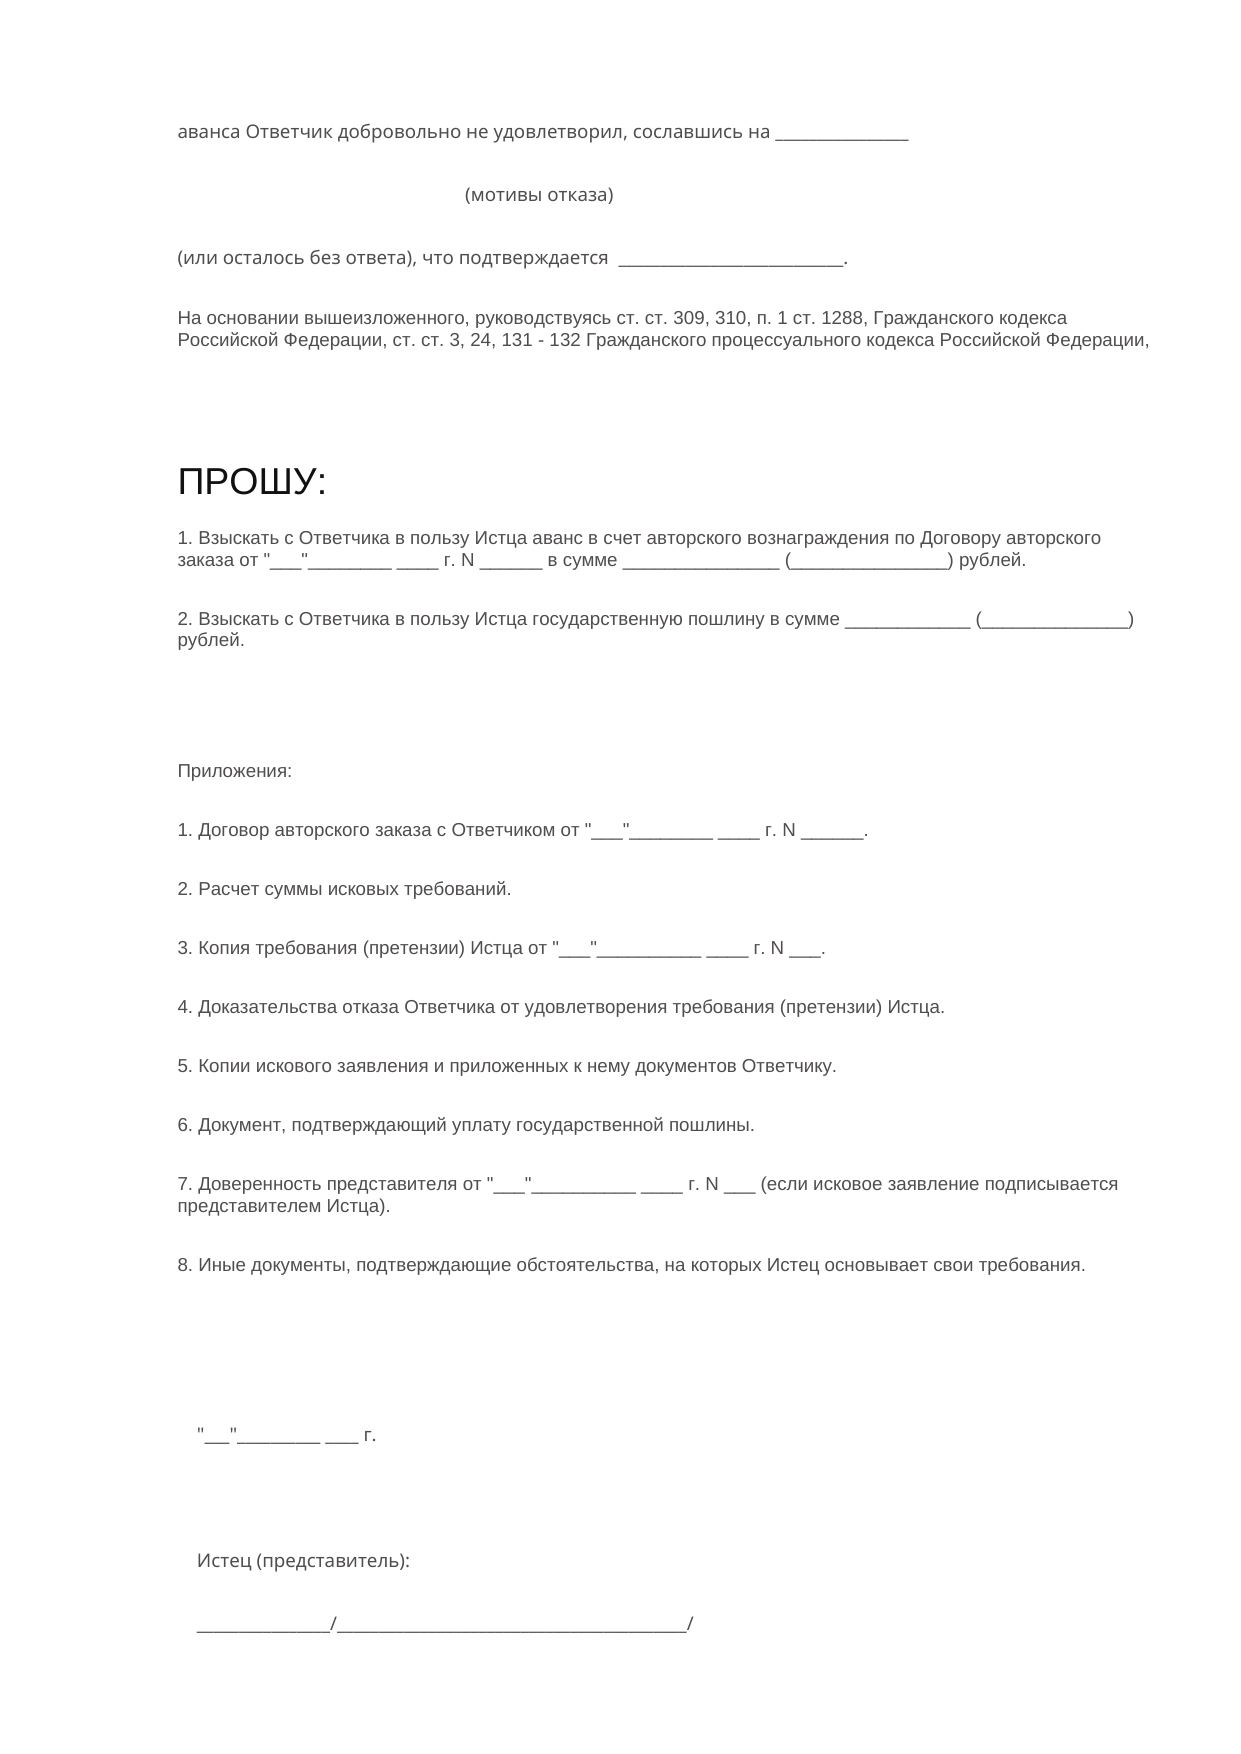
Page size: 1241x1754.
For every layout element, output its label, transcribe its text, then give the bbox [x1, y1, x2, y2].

text 5. Копии искового заявления и приложенных к нему документов Ответчику. [177, 1055, 1152, 1076]
text "___"__________ ____ г. [177, 1421, 1152, 1447]
text ПРОШУ: [177, 459, 1152, 502]
text 7. Доверенность представителя от "___"__________ ____ г. N ___ (если исковое заявление подписывается представителем Истца). [177, 1173, 1152, 1216]
text (мотивы отказа) [177, 181, 1152, 207]
text аванса Ответчик добровольно не удовлетворил, сославшись на ________________ [177, 118, 1152, 144]
text 3. Копия требования (претензии) Истца от "___"__________ ____ г. N ___. [177, 937, 1152, 958]
text ________________/__________________________________________/ [177, 1610, 1152, 1636]
text 1. Договор авторского заказа с Ответчиком от "___"________ ____ г. N ______. [177, 818, 1152, 840]
text 8. Иные документы, подтверждающие обстоятельства, на которых Истец основывает свои требования. [177, 1253, 1152, 1275]
text 2. Расчет суммы исковых требований. [177, 878, 1152, 899]
text 6. Документ, подтверждающий уплату государственной пошлины. [177, 1114, 1152, 1135]
text 4. Доказательства отказа Ответчика от удовлетворения требования (претензии) Истца. [177, 996, 1152, 1017]
text На основании вышеизложенного, руководствуясь ст. ст. 309, 310, п. 1 ст. 1288, Гражданского кодекса Российской Федерации, ст. ст. 3, 24, 131 - 132 Гражданского процессуального кодекса Российской Федерации, [177, 307, 1152, 350]
text 2. Взыскать с Ответчика в пользу Истца государственную пошлину в сумме ____________ (______________) рублей. [177, 608, 1152, 651]
text Приложения: [177, 759, 1152, 781]
text (или осталось без ответа), что подтверждается ___________________________. [177, 244, 1152, 270]
text Истец (представитель): [177, 1547, 1152, 1573]
text 1. Взыскать с Ответчика в пользу Истца аванс в счет авторского вознаграждения по Договору авторского заказа от "___"________ ____ г. N ______ в сумме _______________ (_______________) рублей. [177, 527, 1152, 570]
